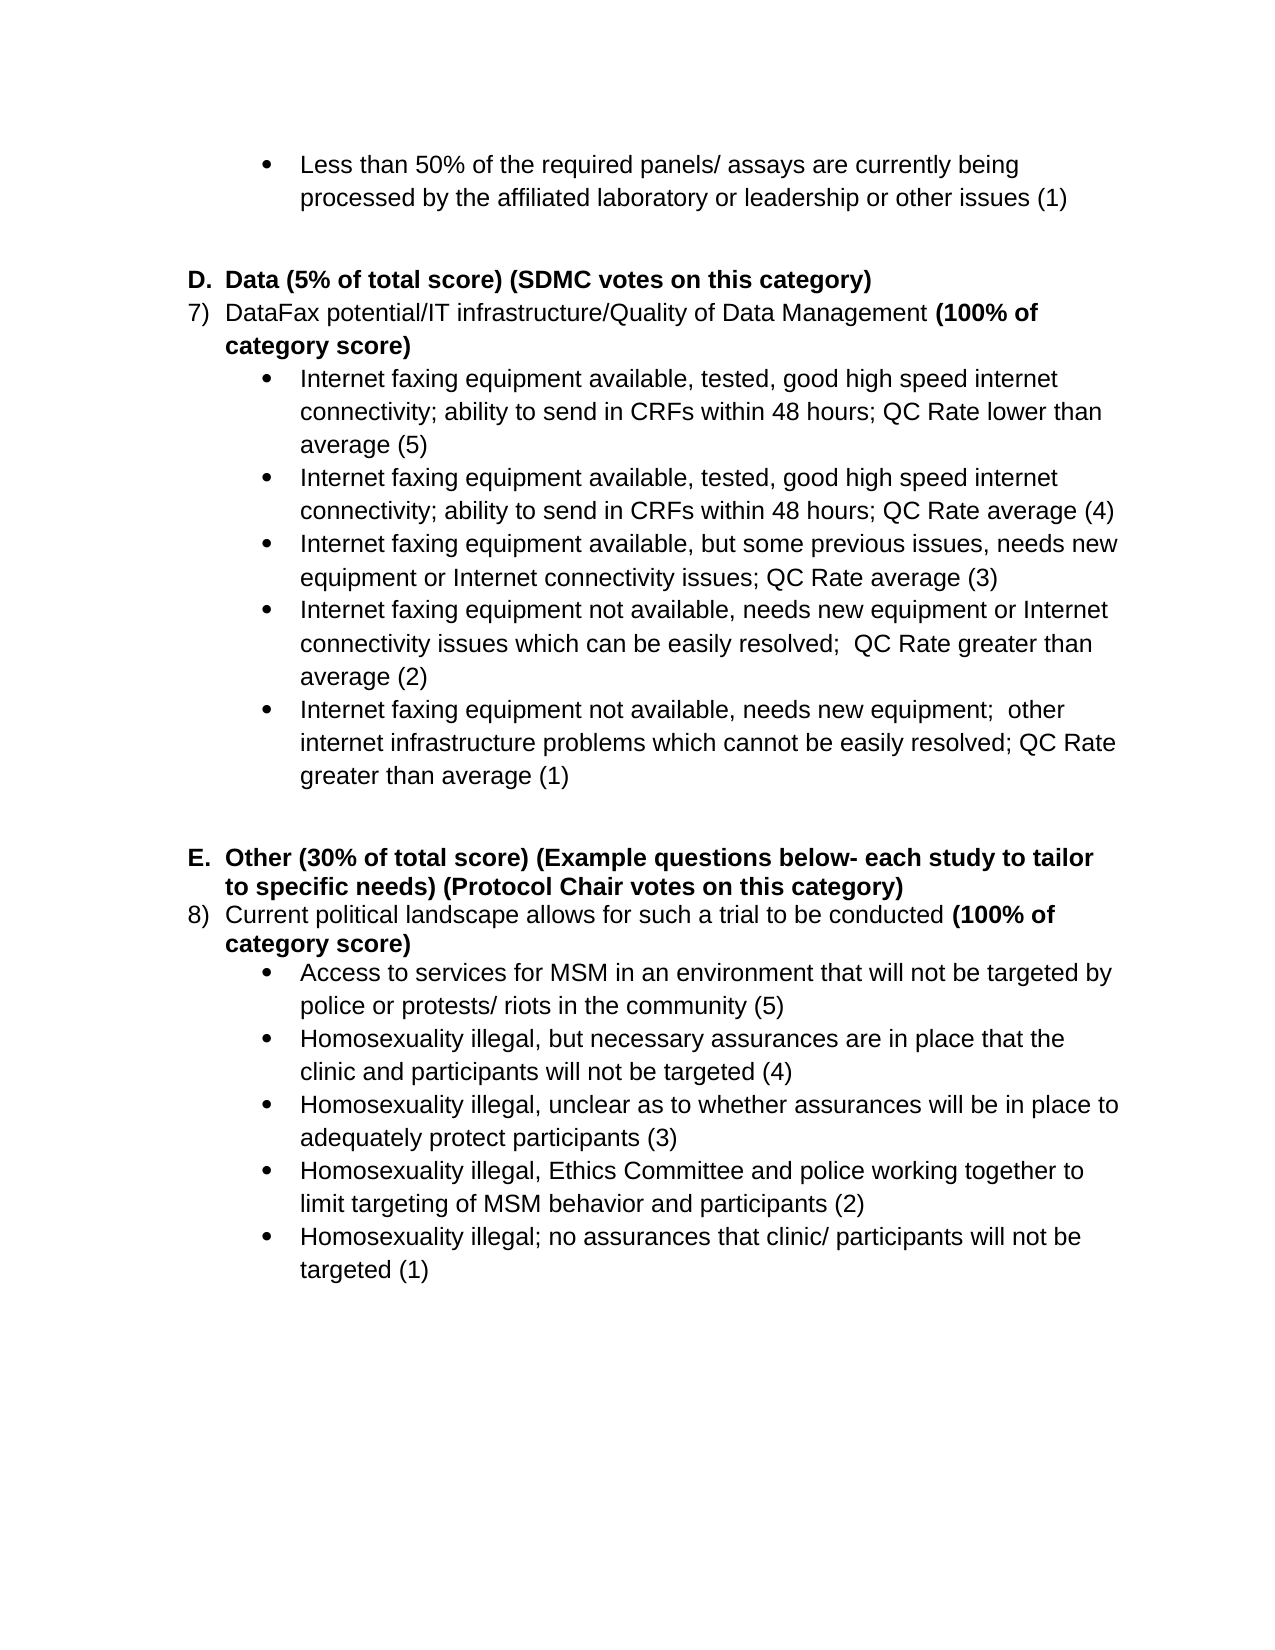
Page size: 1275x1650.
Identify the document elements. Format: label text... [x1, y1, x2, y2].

list Internet faxing equipment available, tested, good high speed internet connectivity; ability to send in CRFs within 48 hours; QC Rate lower than average (5) [262, 364, 1125, 459]
list Data (5% of total score) (SDMC votes on this category) [187, 265, 1125, 294]
list Internet faxing equipment available, but some previous issues, needs new equipment or Internet connectivity issues; QC Rate average (3) [262, 529, 1125, 591]
list Internet faxing equipment not available, needs new equipment; other internet infrastructure problems which cannot be easily resolved; QC Rate greater than average (1) [262, 695, 1125, 789]
list Homosexuality illegal, Ethics Committee and police working together to limit targeting of MSM behavior and participants (2) [262, 1156, 1125, 1218]
list Current political landscape allows for such a trial to be conducted (100% of category score) [187, 900, 1125, 958]
list Access to services for MSM in an environment that will not be targeted by police or protests/ riots in the community (5) [262, 958, 1125, 1019]
list Internet faxing equipment not available, needs new equipment or Internet connectivity issues which can be easily resolved; QC Rate greater than average (2) [262, 596, 1125, 690]
list Less than 50% of the required panels/ assays are currently being processed by the affiliated laboratory or leadership or other issues (1) [262, 150, 1125, 212]
list Homosexuality illegal, unclear as to whether assurances will be in place to adequately protect participants (3) [262, 1090, 1125, 1152]
list Homosexuality illegal; no assurances that clinic/ participants will not be targeted (1) [262, 1222, 1125, 1284]
list Homosexuality illegal, but necessary assurances are in place that the clinic and participants will not be targeted (4) [262, 1024, 1125, 1086]
list Other (30% of total score) (Example questions below- each study to tailor to specific needs) (Protocol Chair votes on this category) [187, 843, 1125, 900]
list Internet faxing equipment available, tested, good high speed internet connectivity; ability to send in CRFs within 48 hours; QC Rate average (4) [262, 463, 1125, 525]
list DataFax potential/IT infrastructure/Quality of Data Management (100% of category score) [187, 298, 1125, 360]
